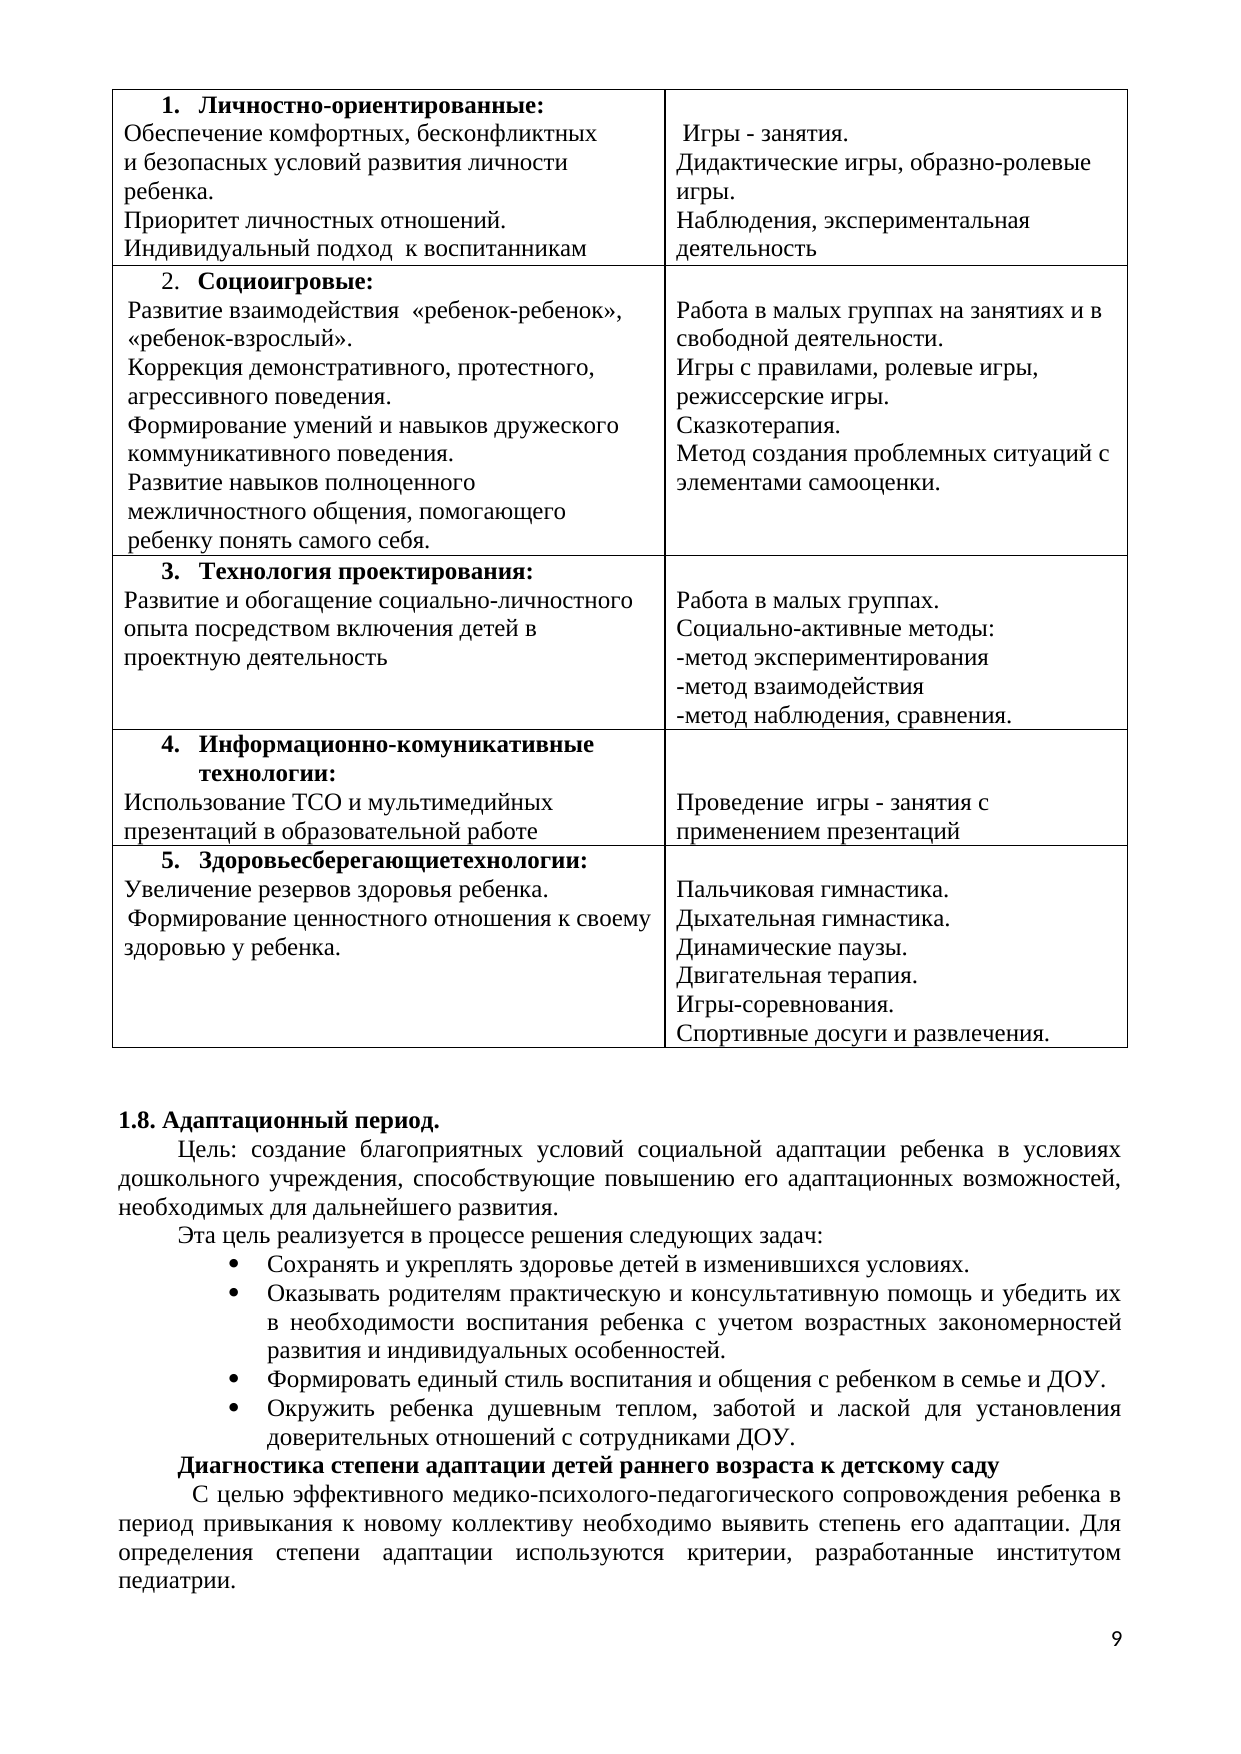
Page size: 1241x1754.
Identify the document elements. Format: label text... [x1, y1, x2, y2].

table_cell Социоигровые: Развитие взаимодействия «ребенок-ребенок», «ребенок-взрослый». Коррекция демонстративного, протестного, агрессивного поведения. Формирование умений и навыков дружеского коммуникативного поведения. Развитие навыков полноценного межличностного общения, помогающего ребенку понять самого себя. [113, 266, 664, 555]
table_cell Работа в малых группах. Социально-активные методы: -метод экспериментирования -метод взаимодействия -метод наблюдения, сравнения. [666, 556, 1127, 728]
list Оказывать родителям практическую и консультативную помощь и убедить их в необходимости воспитания ребенка с учетом возрастных закономерностей развития и индивидуальных особенностей. [229, 1278, 1122, 1364]
list Окружить ребенка душевным теплом, заботой и лаской для установления доверительных отношений с сотрудниками ДОУ. [229, 1393, 1122, 1450]
list Формировать единый стиль воспитания и общения с ребенком в семье и ДОУ. [229, 1364, 1122, 1393]
text Цель: создание благоприятных условий социальной адаптации ребенка в условиях дошкольного учреждения, способствующие повышению его адаптационных возможностей, необходимых для дальнейшего развития. [118, 1134, 1122, 1220]
list Сохранять и укреплять здоровье детей в изменившихся условиях. [229, 1249, 1122, 1278]
table_cell Пальчиковая гимнастика. Дыхательная гимнастика. Динамические паузы. Двигательная терапия. Игры-соревнования. Спортивные досуги и развлечения. [666, 846, 1127, 1047]
table_cell Проведение игры - занятия с применением презентаций [666, 730, 1127, 844]
table_cell Игры - занятия. Дидактические игры, образно-ролевые игры. Наблюдения, экспериментальная деятельность [666, 90, 1127, 265]
text Диагностика степени адаптации детей раннего возраста к детскому саду [118, 1450, 1122, 1479]
text 1.8. Адаптационный период. [118, 1105, 1122, 1134]
table_cell Информационно-комуникативные технологии: Использование ТСО и мультимедийных презентаций в образовательной работе [113, 730, 664, 844]
text С целью эффективного медико-психолого-педагогического сопровождения ребенка в период привыкания к новому коллективу необходимо выявить степень его адаптации. Для определения степени адаптации используются критерии, разработанные институтом педиатрии. [118, 1479, 1122, 1594]
table_cell Технология проектирования: Развитие и обогащение социально-личностного опыта посредством включения детей в проектную деятельность [113, 556, 664, 728]
table_cell Личностно-ориентированные: Обеспечение комфортных, бесконфликтных и безопасных условий развития личности ребенка. Приоритет личностных отношений. Индивидуальный подход к воспитанникам [113, 90, 664, 265]
table_cell Работа в малых группах на занятиях и в свободной деятельности. Игры с правилами, ролевые игры, режиссерские игры. Сказкотерапия. Метод создания проблемных ситуаций с элементами самооценки. [666, 266, 1127, 555]
table_cell Здоровьесберегающиетехнологии: Увеличение резервов здоровья ребенка. Формирование ценностного отношения к своему здоровью у ребенка. [113, 846, 664, 1047]
text Эта цель реализуется в процессе решения следующих задач: [118, 1220, 1122, 1249]
